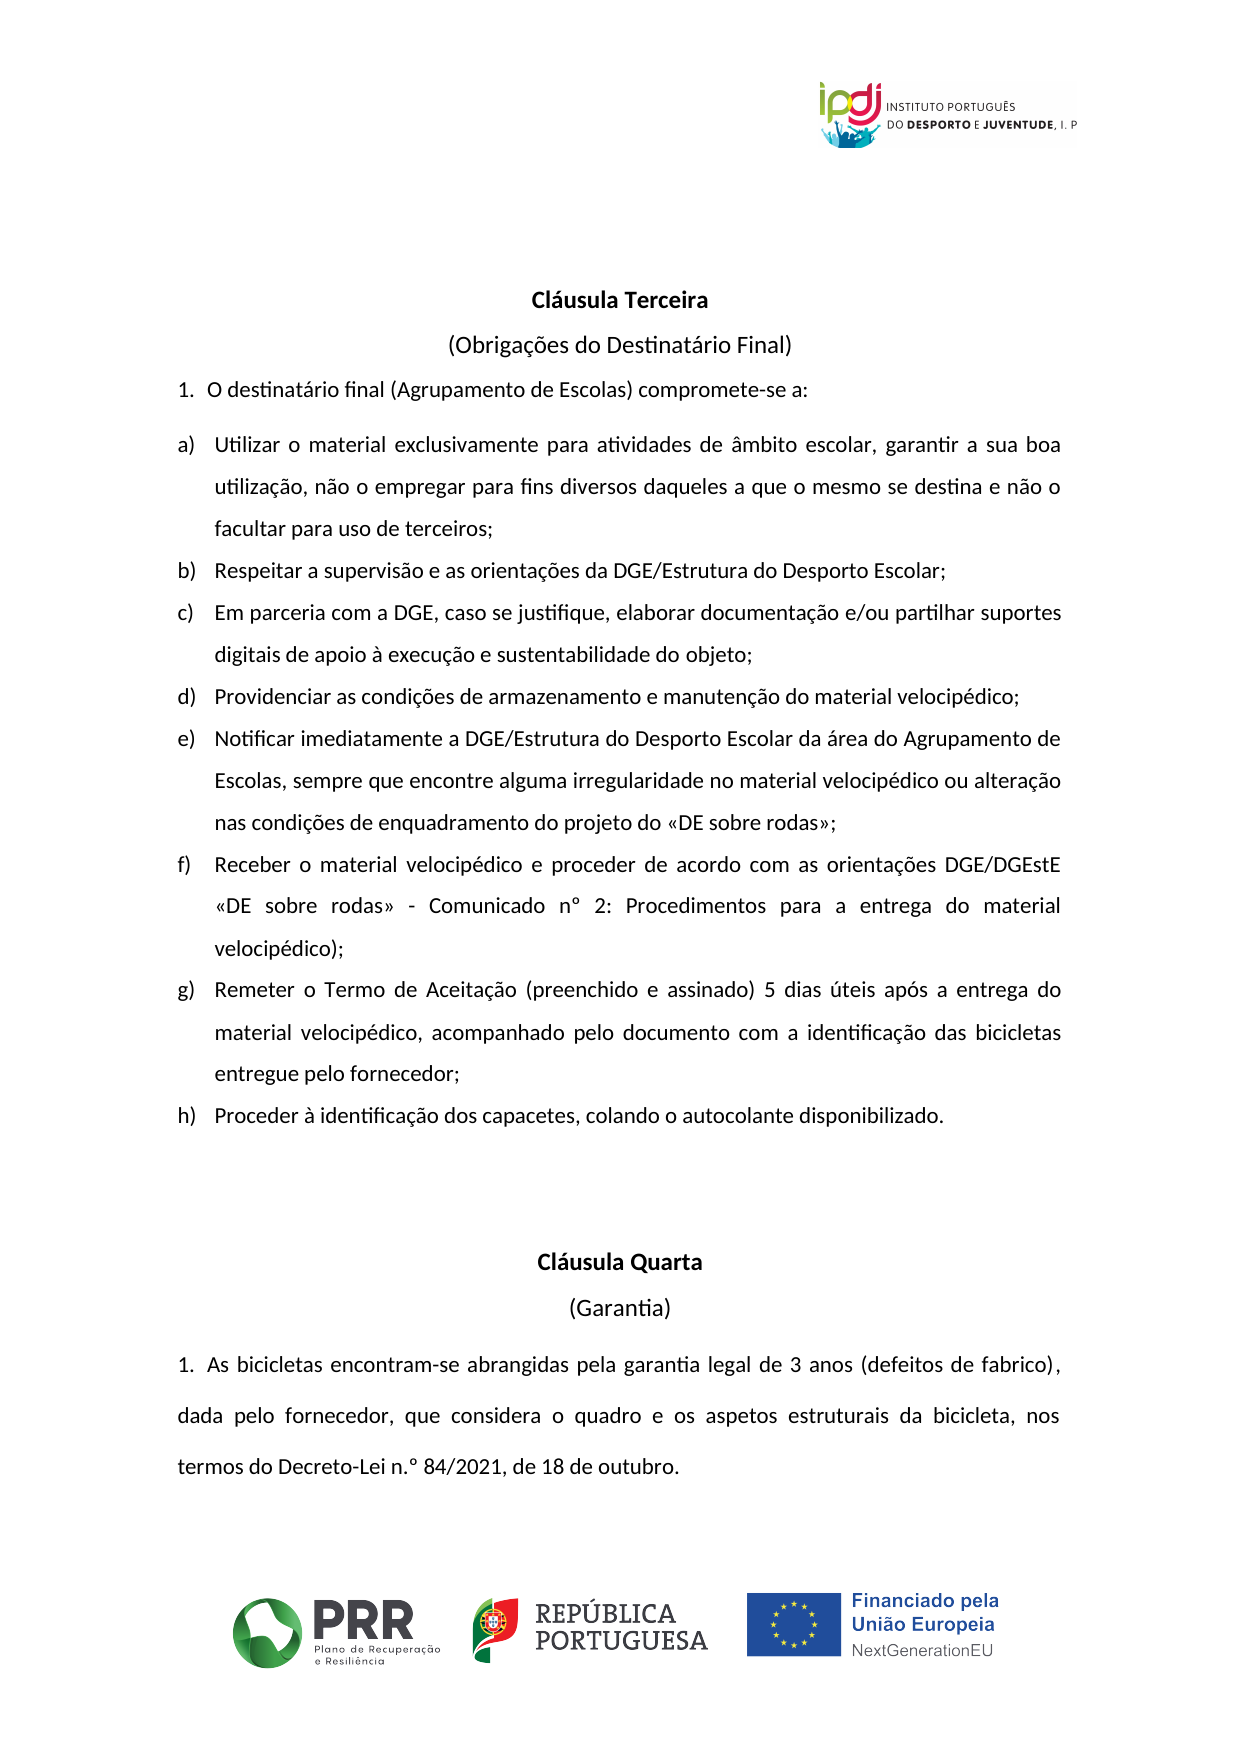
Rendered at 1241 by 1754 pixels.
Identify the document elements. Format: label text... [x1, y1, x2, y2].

list Em parceria com a DGE, caso se justifique, elaborar documentação e/ou partilhar suportes digitais de apoio à execução e sustentabilidade do objeto; [177, 598, 1063, 668]
list Respeitar a supervisão e as orientações da DGE/Estrutura do Desporto Escolar; [177, 556, 1063, 584]
list Proceder à identificação dos capacetes, colando o autocolante disponibilizado. [177, 1102, 1063, 1129]
picture [817, 81, 1077, 148]
list As bicicletas encontram-se abrangidas pela garantia legal de 3 anos (defeitos de fabrico), dada pelo fornecedor, que considera o quadro e os aspetos estruturais da bicicleta, nos termos do Decreto-Lei n.º 84/2021, de 18 de outubro. [177, 1350, 1061, 1481]
picture [212, 1565, 1028, 1684]
list Receber o material velocipédico e proceder de acordo com as orientações DGE/DGEstE «DE sobre rodas» - Comunicado nº 2: Procedimentos para a entrega do material velocipédico); [177, 850, 1063, 962]
list O destinatário final (Agrupamento de Escolas) compromete-se a: [177, 375, 1063, 403]
list (Garantia) [177, 1292, 1063, 1322]
list Providenciar as condições de armazenamento e manutenção do material velocipédico; [177, 682, 1063, 710]
list Utilizar o material exclusivamente para atividades de âmbito escolar, garantir a sua boa utilização, não o empregar para fins diversos daqueles a que o mesmo se destina e não o facultar para uso de terceiros; [177, 430, 1063, 542]
list (Obrigações do Destinatário Final) [177, 330, 1063, 360]
list Cláusula Terceira [177, 284, 1063, 314]
list Notificar imediatamente a DGE/Estrutura do Desporto Escolar da área do Agrupamento de Escolas, sempre que encontre alguma irregularidade no material velocipédico ou alteração nas condições de enquadramento do projeto do «DE sobre rodas»; [177, 724, 1063, 836]
list Remeter o Termo de Aceitação (preenchido e assinado) 5 dias úteis após a entrega do material velocipédico, acompanhado pelo documento com a identificação das bicicletas entregue pelo fornecedor; [177, 976, 1063, 1088]
list Cláusula Quarta [177, 1246, 1063, 1277]
